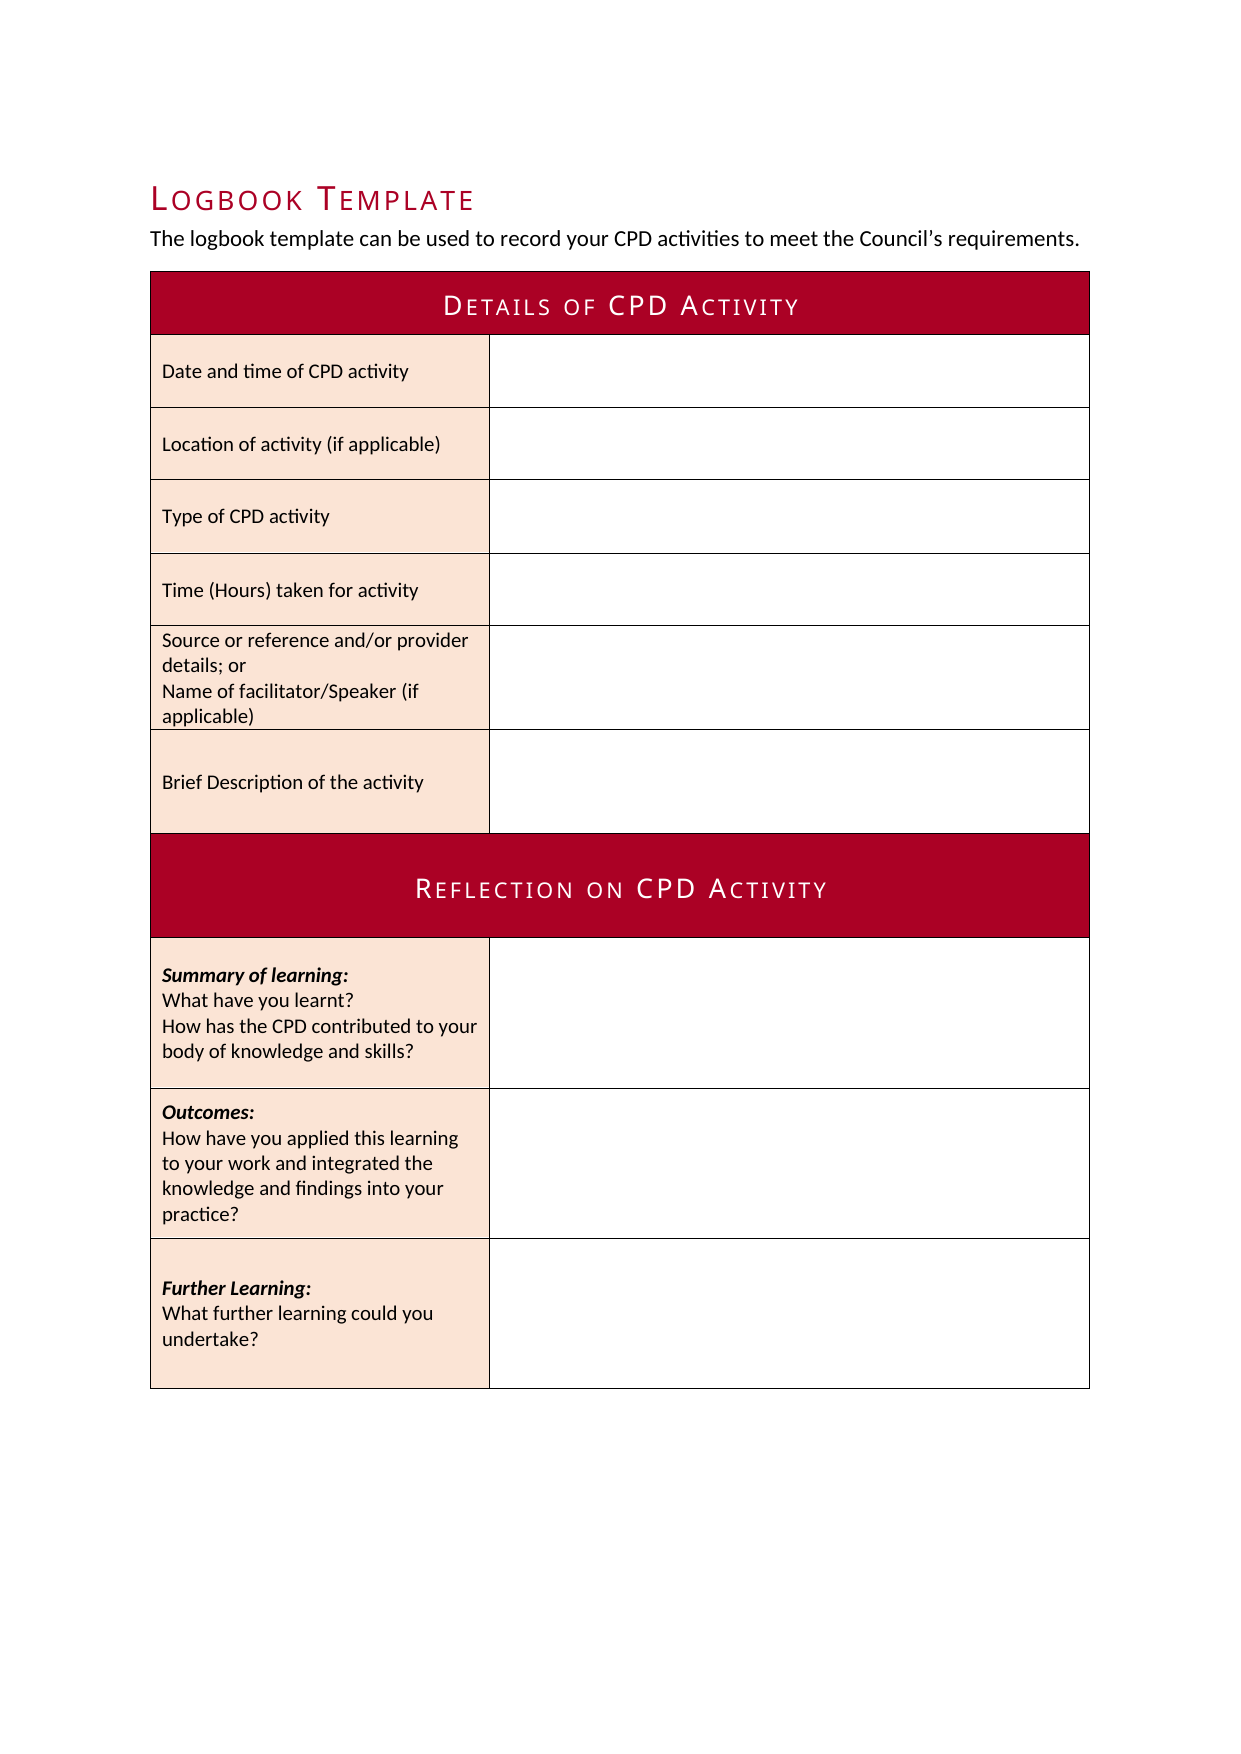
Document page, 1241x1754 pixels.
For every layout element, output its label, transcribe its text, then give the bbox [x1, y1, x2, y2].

table_cell Date and time of CPD activity [151, 335, 489, 407]
table_cell Time (Hours) taken for activity [151, 554, 489, 625]
table_cell Reflection on CPD Activity [151, 834, 1089, 937]
table_cell Source or reference and/or provider details; or Name of facilitator/Speaker (if applicable) [151, 626, 489, 729]
table_cell [490, 554, 1089, 625]
table_cell [490, 938, 1089, 1087]
table_cell [490, 1089, 1089, 1237]
table_cell Summary of learning: What have you learnt? How has the CPD contributed to your body of knowledge and skills? [151, 938, 489, 1087]
table_cell [490, 626, 1089, 729]
subtitle Logbook Template [150, 175, 1090, 220]
table_cell Type of CPD activity [151, 480, 489, 552]
table_cell [490, 1239, 1089, 1388]
table_cell Brief Description of the activity [151, 730, 489, 833]
table_cell Location of activity (if applicable) [151, 408, 489, 479]
table_header Details of CPD Activity [151, 272, 1089, 334]
text The logbook template can be used to record your CPD activities to meet the Council’s requirements. [150, 224, 1090, 252]
table_cell Further Learning: What further learning could you undertake? [151, 1239, 489, 1388]
table_cell [490, 408, 1089, 479]
table_cell [490, 480, 1089, 552]
table_cell [490, 335, 1089, 407]
table_cell Outcomes: How have you applied this learning to your work and integrated the knowledge and findings into your practice? [151, 1089, 489, 1237]
table_cell [490, 730, 1089, 833]
